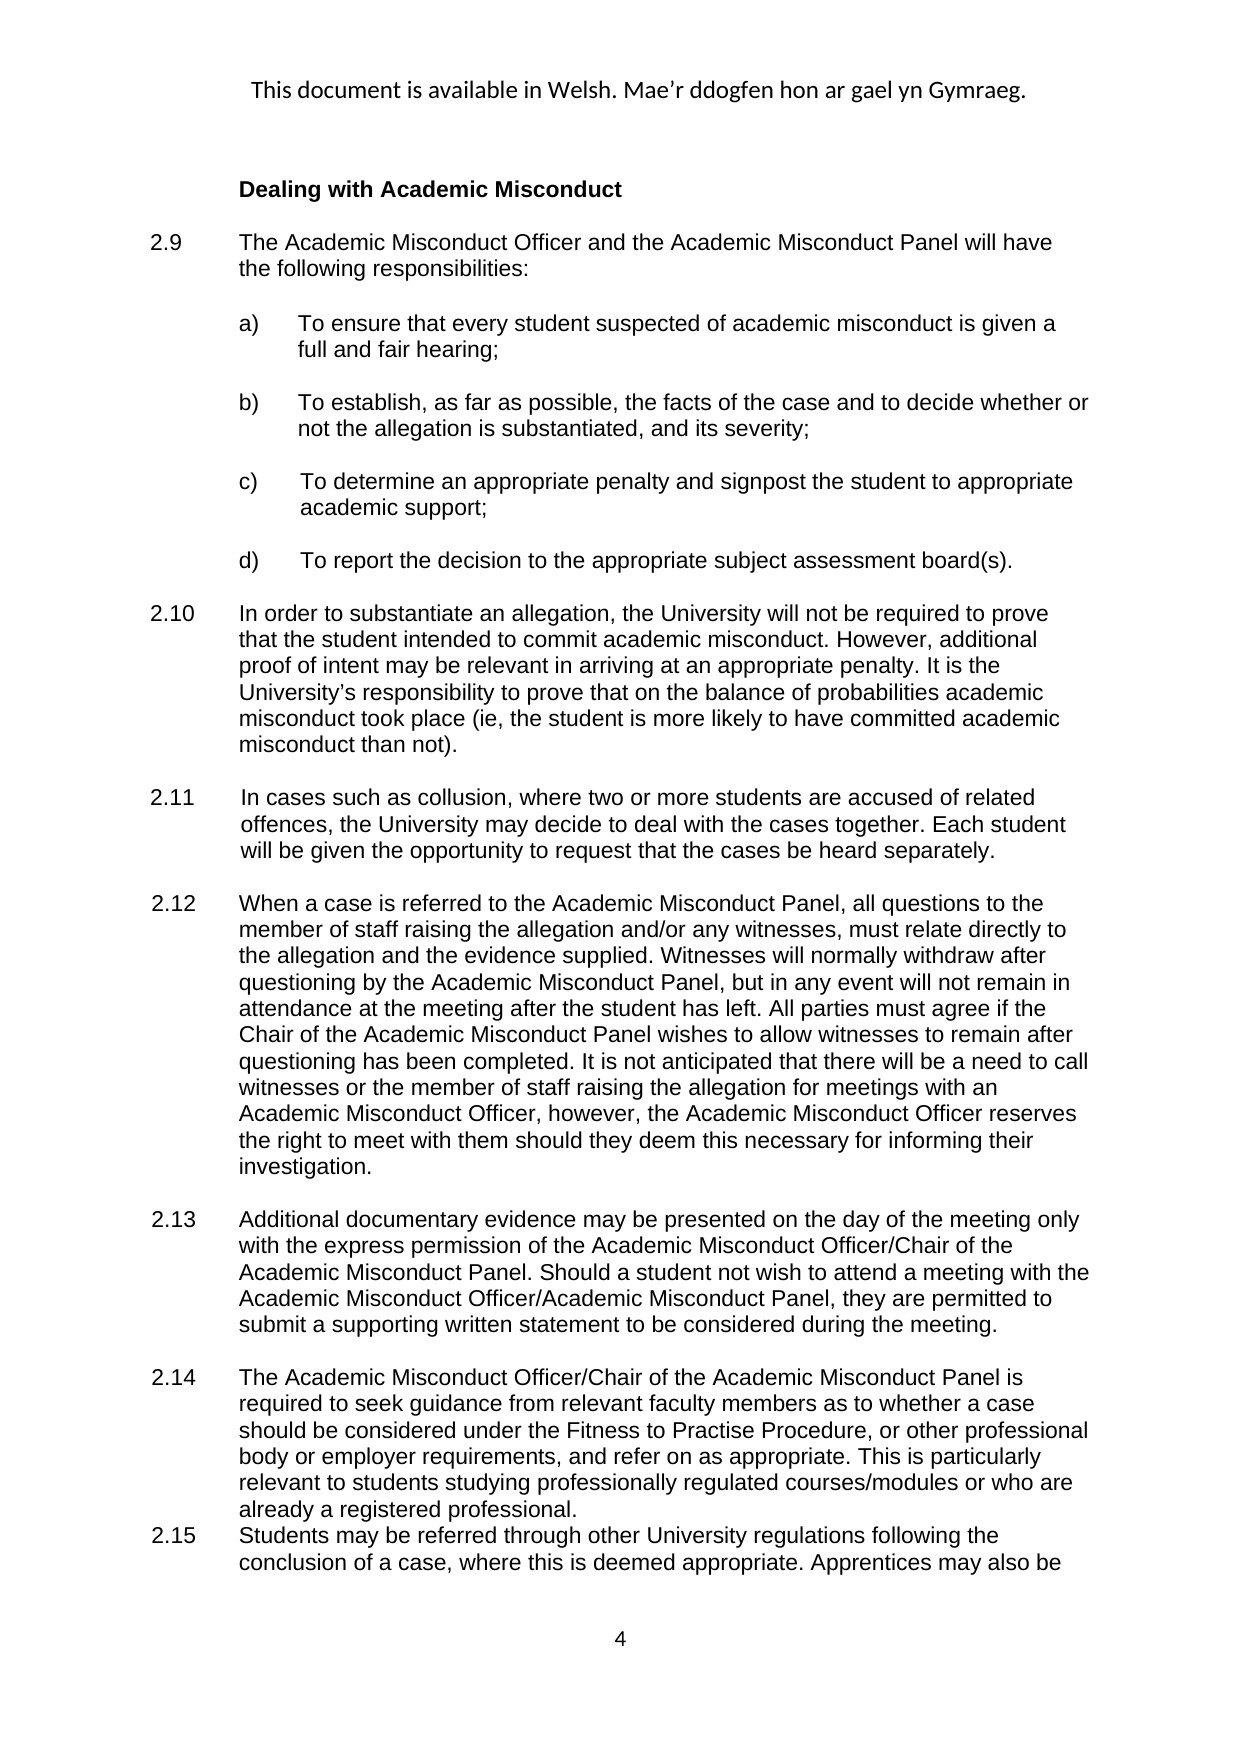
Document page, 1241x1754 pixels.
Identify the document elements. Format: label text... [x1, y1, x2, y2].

list To ensure that every student suspected of academic misconduct is given a full and fair hearing; [239, 310, 1090, 362]
text Dealing with Academic Misconduct [150, 176, 1090, 203]
text 2.11 In cases such as collusion, where two or more students are accused of related offences, the University may decide to deal with the cases together. Each student will be given the opportunity to request that the cases be heard separately. [150, 784, 1090, 863]
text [151, 1522, 1090, 1575]
list To determine an appropriate penalty and signpost the student to appropriate academic support; [239, 468, 1090, 521]
text 2.14 The Academic Misconduct Officer/Chair of the Academic Misconduct Panel is required to seek guidance from relevant faculty members as to whether a case should be considered under the Fitness to Practise Procedure, or other professional body or employer requirements, and refer on as appropriate. This is particularly relevant to students studying professionally regulated courses/modules or who are already a registered professional. [151, 1364, 1090, 1522]
text 2.9 The Academic Misconduct Officer and the Academic Misconduct Panel will have the following responsibilities: [150, 229, 1090, 282]
text 2.10 In order to substantiate an allegation, the University will not be required to prove that the student intended to commit academic misconduct. However, additional proof of intent may be relevant in arriving at an appropriate penalty. It is the University’s responsibility to prove that on the balance of probabilities academic misconduct took place (ie, the student is more likely to have committed academic misconduct than not). [150, 600, 1090, 758]
list To report the decision to the appropriate subject assessment board(s). [239, 547, 1090, 573]
text 2.13 Additional documentary evidence may be presented on the day of the meeting only with the express permission of the Academic Misconduct Officer/Chair of the Academic Misconduct Panel. Should a student not wish to attend a meeting with the Academic Misconduct Officer/Academic Misconduct Panel, they are permitted to submit a supporting written statement to be considered during the meeting. [151, 1206, 1090, 1338]
list To establish, as far as possible, the facts of the case and to decide whether or not the allegation is substantiated, and its severity; [239, 389, 1090, 442]
text 2.12 When a case is referred to the Academic Misconduct Panel, all questions to the member of staff raising the allegation and/or any witnesses, must relate directly to the allegation and the evidence supplied. Witnesses will normally withdraw after questioning by the Academic Misconduct Panel, but in any event will not remain in attendance at the meeting after the student has left. All parties must agree if the Chair of the Academic Misconduct Panel wishes to allow witnesses to remain after questioning has been completed. It is not anticipated that there will be a need to call witnesses or the member of staff raising the allegation for meetings with an Academic Misconduct Officer, however, the Academic Misconduct Officer reserves the right to meet with them should they deem this necessary for informing their investigation. [151, 889, 1090, 1179]
